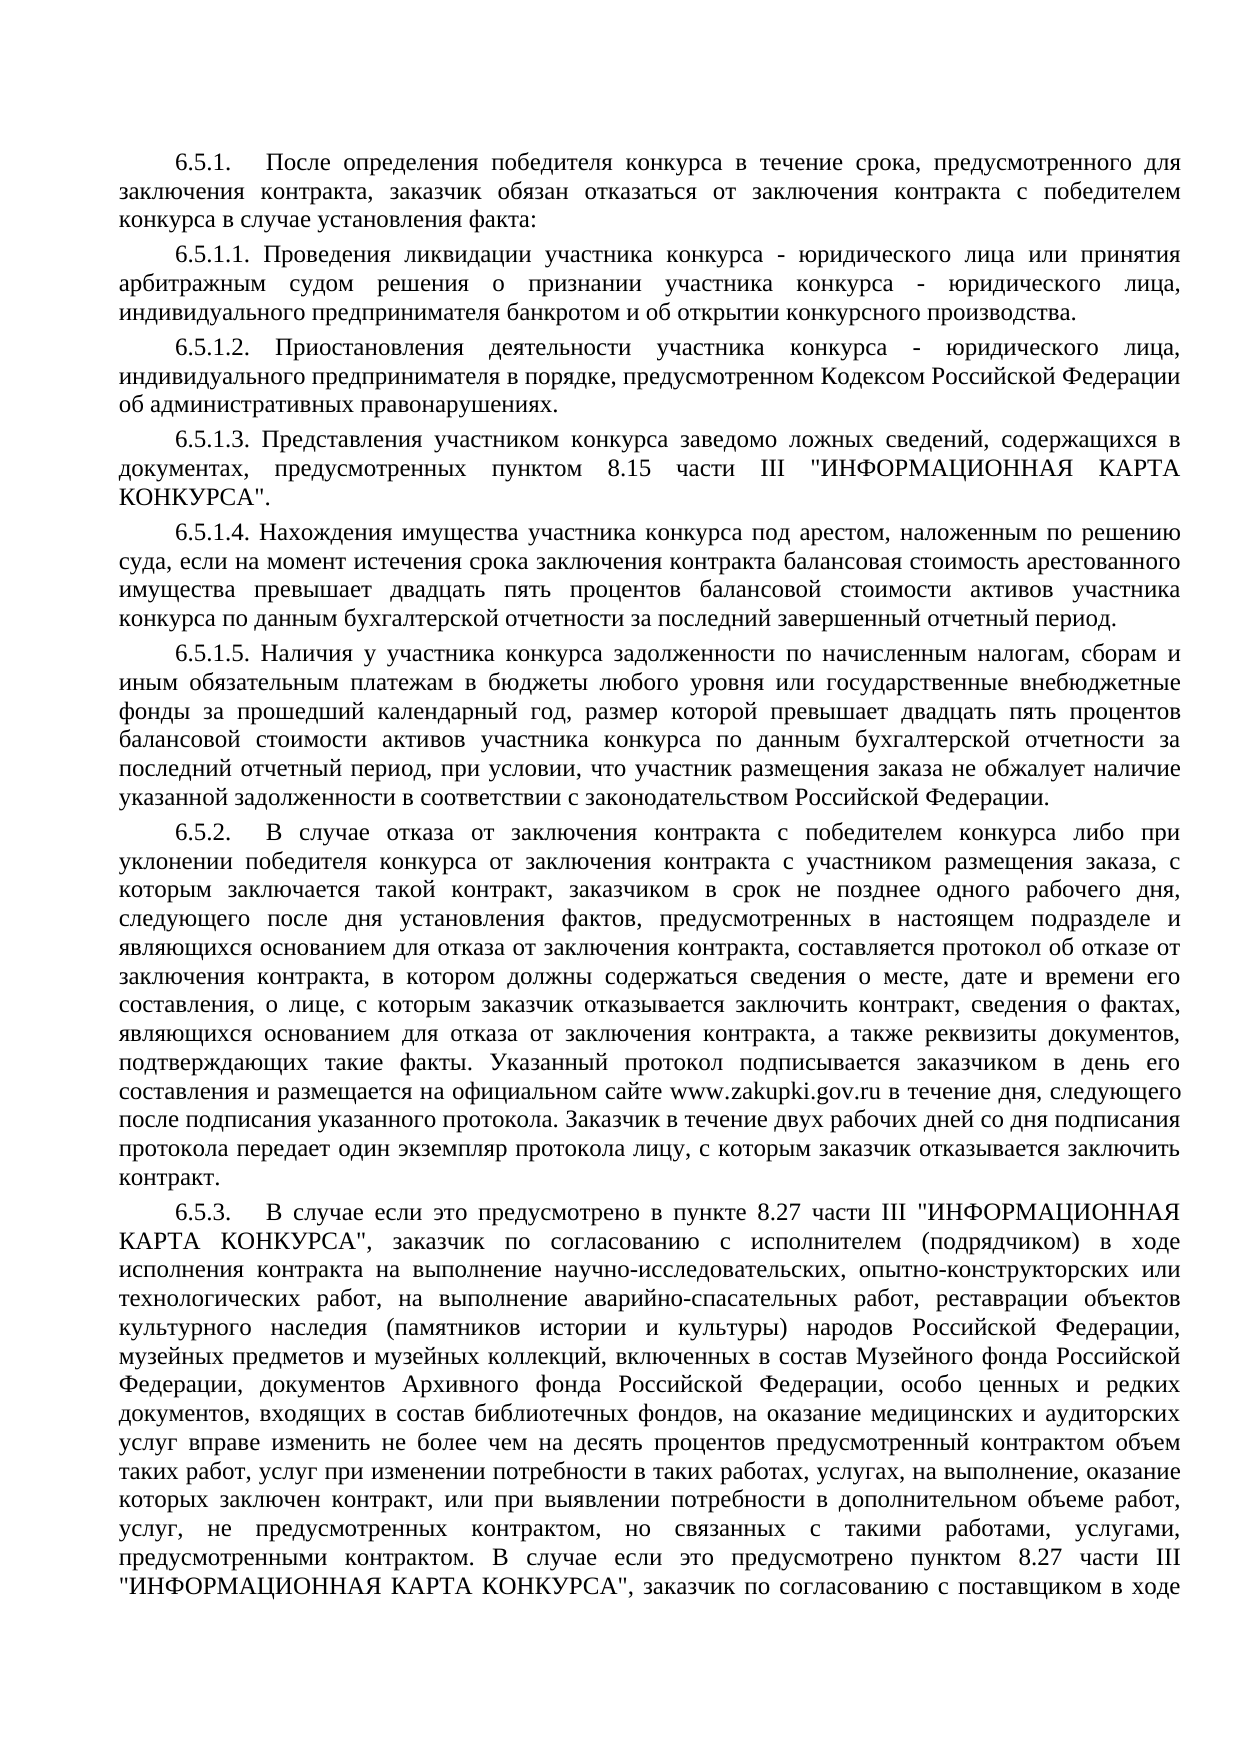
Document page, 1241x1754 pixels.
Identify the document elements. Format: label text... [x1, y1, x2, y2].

text 6.5.1. После определения победителя конкурса в течение срока, предусмотренного для заключения контракта, заказчик обязан отказаться от заключения контракта с победителем конкурса в случае установления факта: [118, 147, 1182, 233]
text 6.5.1.3. Представления участником конкурса заведомо ложных сведений, содержащихся в документах, предусмотренных пунктом 8.15 части III "ИНФОРМАЦИОННАЯ КАРТА КОНКУРСА". [118, 424, 1182, 511]
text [118, 1197, 1182, 1599]
text 6.5.2. В случае отказа от заключения контракта с победителем конкурса либо при уклонении победителя конкурса от заключения контракта с участником размещения заказа, с которым заключается такой контракт, заказчиком в срок не позднее одного рабочего дня, следующего после дня установления фактов, предусмотренных в настоящем подразделе и являющихся основанием для отказа от заключения контракта, составляется протокол об отказе от заключения контракта, в котором должны содержаться сведения о месте, дате и времени его составления, о лице, с которым заказчик отказывается заключить контракт, сведения о фактах, являющихся основанием для отказа от заключения контракта, а также реквизиты документов, подтверждающих такие факты. Указанный протокол подписывается заказчиком в день его составления и размещается на официальном сайте www.zakupki.gov.ru в течение дня, следующего после подписания указанного протокола. Заказчик в течение двух рабочих дней со дня подписания протокола передает один экземпляр протокола лицу, с которым заказчик отказывается заключить контракт. [118, 817, 1182, 1191]
text 6.5.1.5. Наличия у участника конкурса задолженности по начисленным налогам, сборам и иным обязательным платежам в бюджеты любого уровня или государственные внебюджетные фонды за прошедший календарный год, размер которой превышает двадцать пять процентов балансовой стоимости активов участника конкурса по данным бухгалтерской отчетности за последний отчетный период, при условии, что участник размещения заказа не обжалует наличие указанной задолженности в соответствии с законодательством Российской Федерации. [118, 638, 1182, 811]
text 6.5.1.1. Проведения ликвидации участника конкурса - юридического лица или принятия арбитражным судом решения о признании участника конкурса - юридического лица, индивидуального предпринимателя банкротом и об открытии конкурсного производства. [118, 239, 1182, 326]
text 6.5.1.4. Нахождения имущества участника конкурса под арестом, наложенным по решению суда, если на момент истечения срока заключения контракта балансовая стоимость арестованного имущества превышает двадцать пять процентов балансовой стоимости активов участника конкурса по данным бухгалтерской отчетности за последний завершенный отчетный период. [118, 517, 1182, 632]
text 6.5.1.2. Приостановления деятельности участника конкурса - юридического лица, индивидуального предпринимателя в порядке, предусмотренном Кодексом Российской Федерации об административных правонарушениях. [118, 332, 1182, 418]
